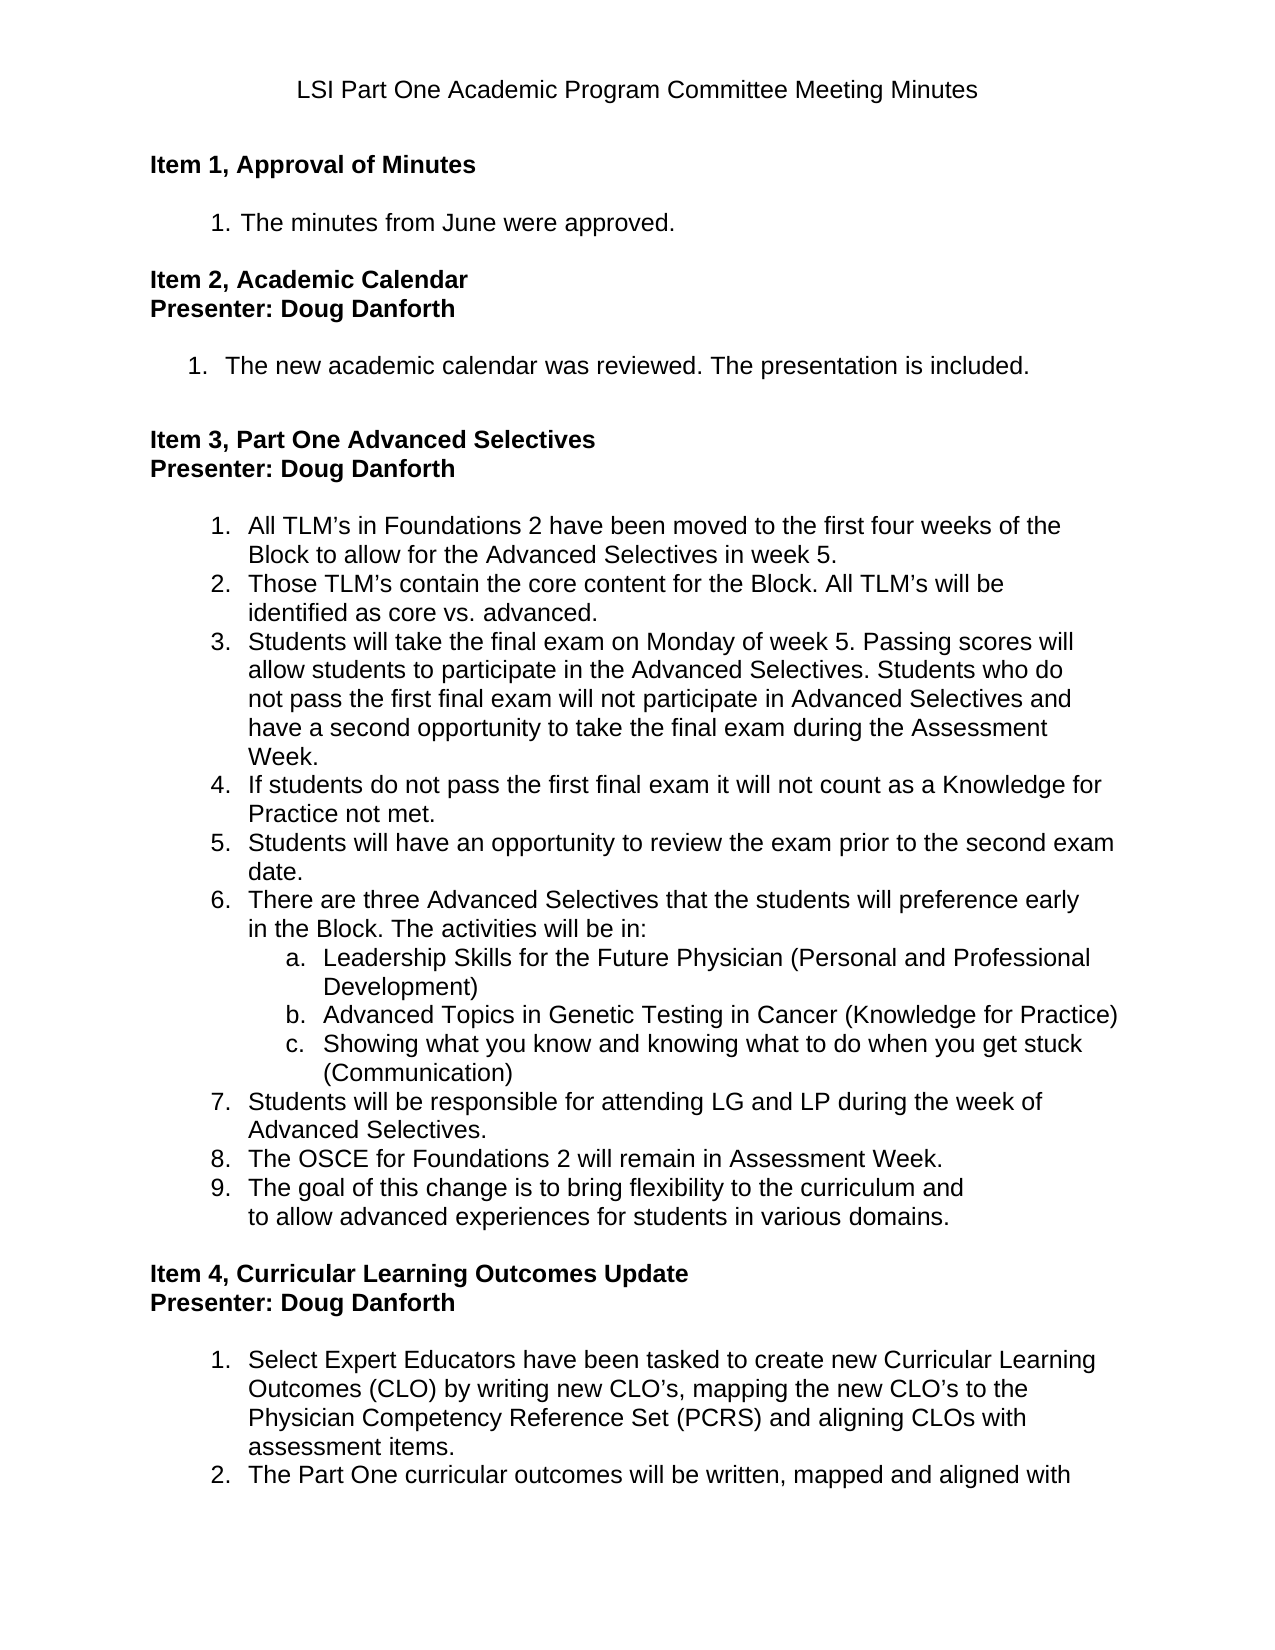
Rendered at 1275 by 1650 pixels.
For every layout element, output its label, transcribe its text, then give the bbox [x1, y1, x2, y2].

list Students will have an opportunity to review the exam prior to the second exam date. [210, 828, 1125, 885]
list Leadership Skills for the Future Physician (Personal and Professional Development) [285, 943, 1125, 1000]
list There are three Advanced Selectives that the students will preference early in the Block. The activities will be in: [210, 885, 1090, 943]
list Those TLM’s contain the core content for the Block. All TLM’s will be identified as core vs. advanced. [210, 569, 1057, 626]
subtitle Item 3, Part One Advanced Selectives Presenter: Doug Danforth [150, 425, 1125, 483]
list If students do not pass the first final exam it will not count as a Knowledge for Practice not met. [210, 770, 1125, 828]
list All TLM’s in Foundations 2 have been moved to the first four weeks of the Block to allow for the Advanced Selectives in week 5. [210, 511, 1075, 569]
list Showing what you know and knowing what to do when you get stuck (Communication) [285, 1029, 1125, 1086]
list Advanced Topics in Genetic Testing in Cancer (Knowledge for Practice) [285, 1000, 1125, 1029]
subtitle Item 4, Curricular Learning Outcomes Update Presenter: Doug Danforth [150, 1259, 1125, 1316]
list The new academic calendar was reviewed. The presentation is included. [187, 351, 1125, 380]
list Students will be responsible for attending LG and LP during the week of Advanced Selectives. [210, 1086, 1125, 1144]
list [210, 1460, 1096, 1489]
list Select Expert Educators have been tasked to create new Curricular Learning Outcomes (CLO) by writing new CLO’s, mapping the new CLO’s to the Physician Competency Reference Set (PCRS) and aligning CLOs with assessment items. [210, 1345, 1110, 1460]
subtitle Item 2, Academic Calendar Presenter: Doug Danforth [150, 265, 1125, 351]
list The goal of this change is to bring flexibility to the curriculum and to allow advanced experiences for students in various domains. [210, 1173, 989, 1230]
text 1. The minutes from June were approved. [210, 207, 1125, 236]
subtitle Item 1, Approval of Minutes [150, 150, 1125, 179]
list The OSCE for Foundations 2 will remain in Assessment Week. [210, 1144, 1125, 1173]
list Students will take the final exam on Monday of week 5. Passing scores will allow students to participate in the Advanced Selectives. Students who do not pass the first final exam will not participate in Advanced Selectives and have a second opportunity to take the final exam during the Assessment Week. [210, 626, 1085, 770]
